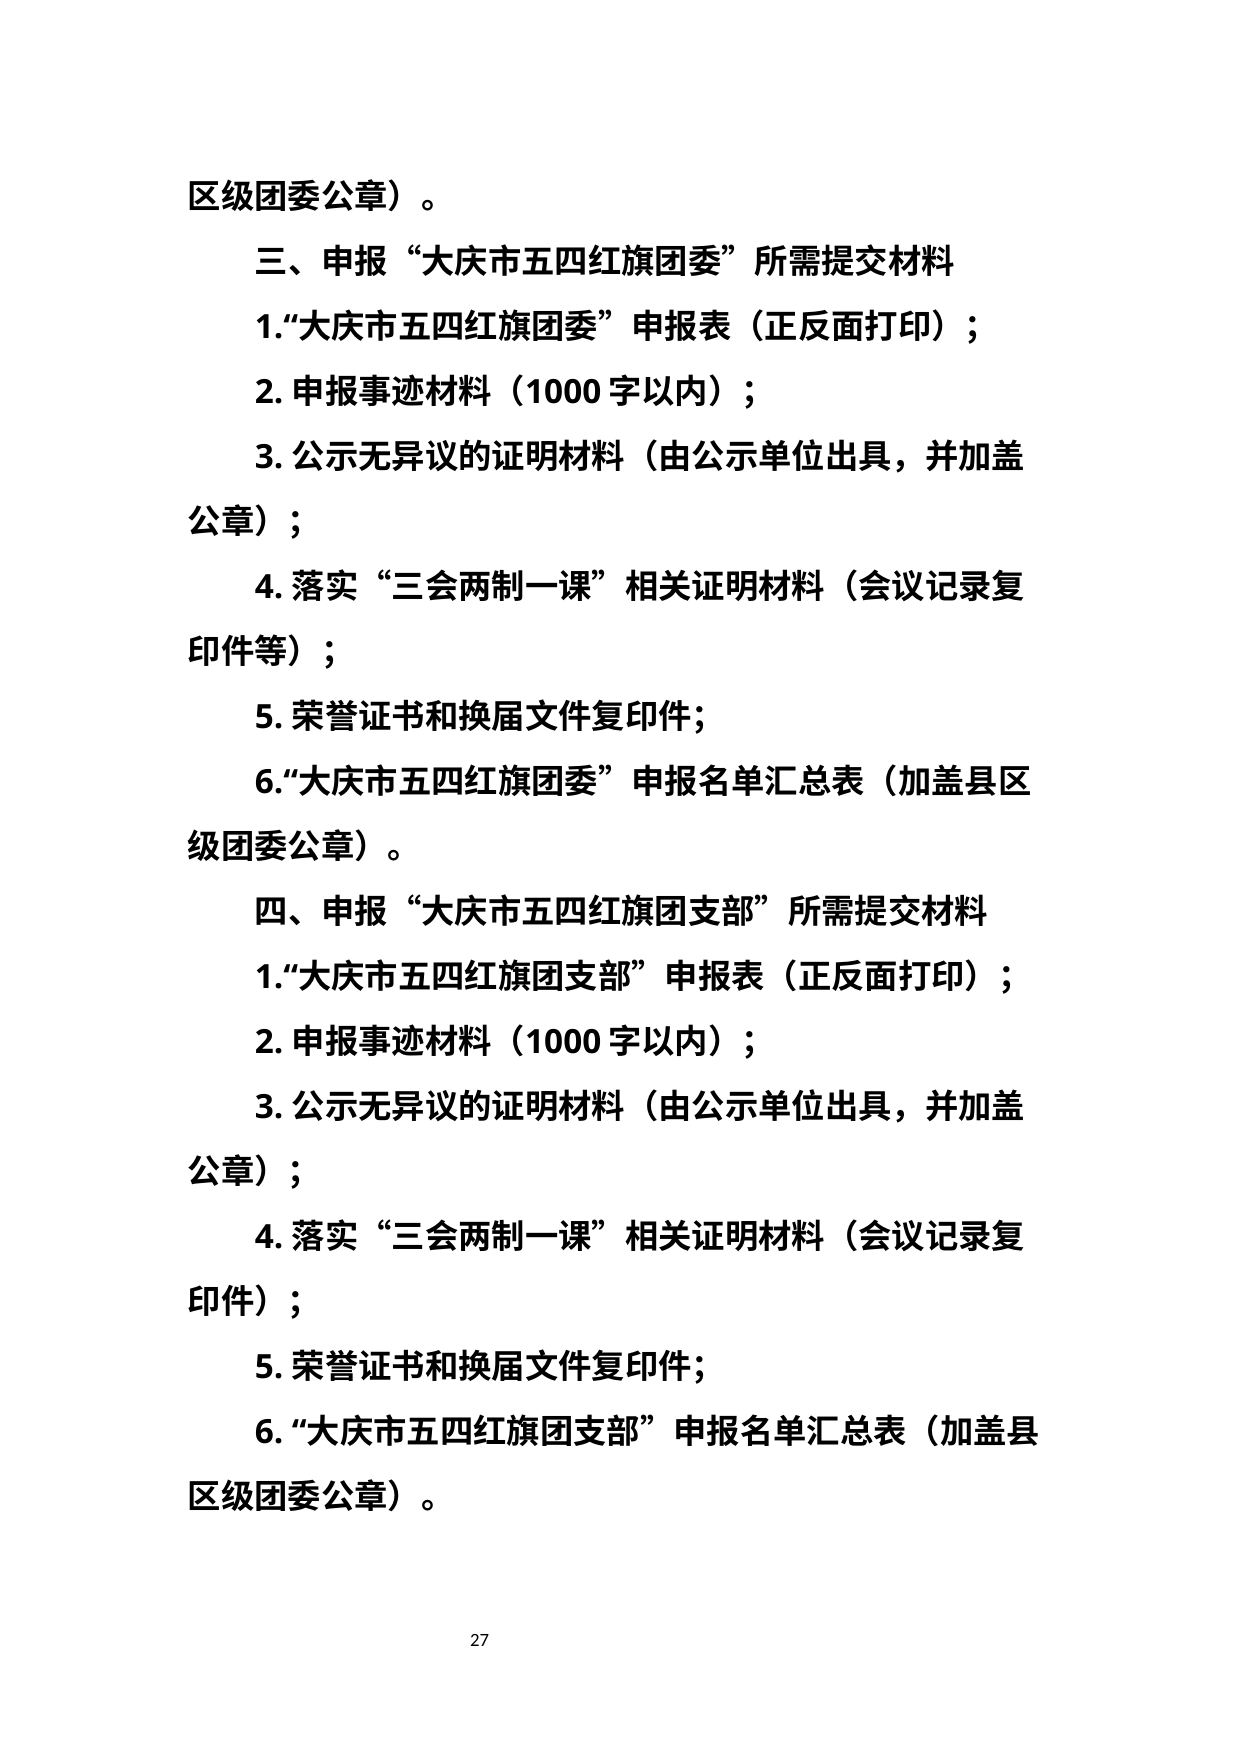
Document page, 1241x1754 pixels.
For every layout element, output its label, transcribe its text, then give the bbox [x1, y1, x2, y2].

text 2. 申报事迹材料（1000字以内）； [187, 357, 1053, 422]
text 四、申报“大庆市五四红旗团支部”所需提交材料 [187, 877, 1053, 942]
text 3. 公示无异议的证明材料（由公示单位出具，并加盖公章）； [187, 422, 1053, 552]
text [187, 162, 1053, 227]
text 5. 荣誉证书和换届文件复印件； [187, 682, 1053, 747]
text 三、申报“大庆市五四红旗团委”所需提交材料 [187, 227, 1053, 292]
text 4. 落实“三会两制一课”相关证明材料（会议记录复印件）； [187, 1202, 1053, 1332]
text 1.“大庆市五四红旗团支部”申报表（正反面打印）； [187, 942, 1053, 1007]
text 2. 申报事迹材料（1000字以内）； [187, 1007, 1053, 1072]
text 1.“大庆市五四红旗团委”申报表（正反面打印）； [187, 292, 1053, 357]
text 5. 荣誉证书和换届文件复印件； [187, 1332, 1053, 1397]
text 4. 落实“三会两制一课”相关证明材料（会议记录复印件等）； [187, 552, 1053, 682]
text 6.“大庆市五四红旗团委”申报名单汇总表（加盖县区级团委公章）。 [187, 747, 1053, 877]
text 6. “大庆市五四红旗团支部”申报名单汇总表（加盖县区级团委公章）。 [187, 1397, 1053, 1527]
text 3. 公示无异议的证明材料（由公示单位出具，并加盖公章）； [187, 1072, 1053, 1202]
